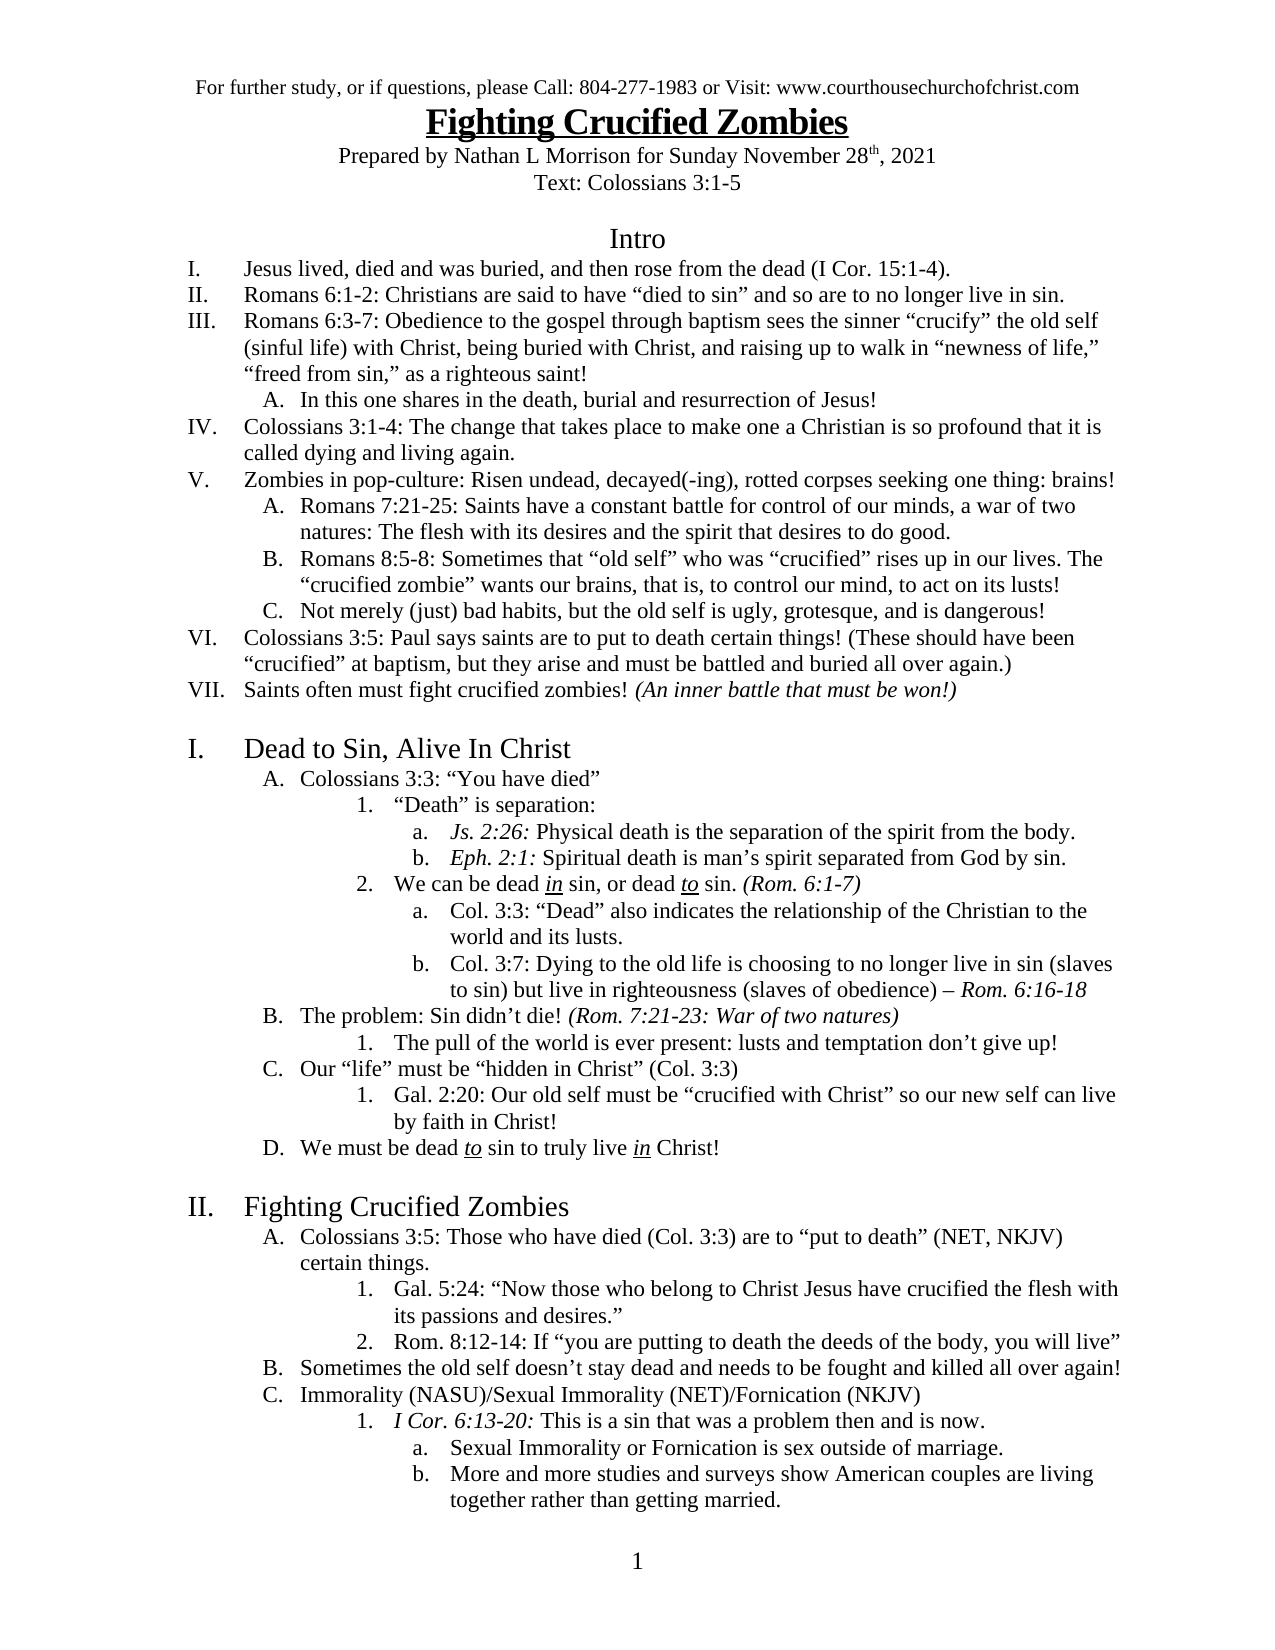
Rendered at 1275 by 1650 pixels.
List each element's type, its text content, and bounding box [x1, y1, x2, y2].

text Fighting Crucified Zombies [150, 99, 1124, 142]
list Colossians 3:1-4: The change that takes place to make one a Christian is so profound that it is called dying and living again. [187, 413, 1125, 466]
list Sexual Immorality or Fornication is sex outside of marriage. [412, 1433, 1125, 1460]
list The problem: Sin didn’t die! (Rom. 7:21-23: War of two natures) [262, 1002, 1125, 1029]
list Romans 6:3-7: Obedience to the gospel through baptism sees the sinner “crucify” the old self (sinful life) with Christ, being buried with Christ, and raising up to walk in “newness of life,” “freed from sin,” as a righteous saint! [187, 307, 1125, 387]
text Prepared by Nathan L Morrison for Sunday November 28th, 2021 [150, 142, 1124, 168]
list Not merely (just) bad habits, but the old self is ugly, grotesque, and is dangerous! [262, 597, 1125, 624]
list Zombies in pop-culture: Risen undead, decayed(-ing), rotted corpses seeking one thing: brains! [187, 466, 1125, 492]
list Jesus lived, died and was buried, and then rose from the dead (I Cor. 15:1-4). [187, 255, 1125, 281]
list “Death” is separation: [356, 791, 1125, 818]
list More and more studies and surveys show American couples are living together rather than getting married. [412, 1460, 1125, 1513]
list Rom. 8:12-14: If “you are putting to death the deeds of the body, you will live” [356, 1328, 1125, 1354]
subtitle Dead to Sin, Alive In Christ [187, 732, 1125, 765]
list We must be dead to sin to truly live in Christ! [262, 1134, 1125, 1160]
list Sometimes the old self doesn’t stay dead and needs to be fought and killed all over again! [262, 1354, 1125, 1381]
list Immorality (NASU)/Sexual Immorality (NET)/Fornication (NKJV) [262, 1381, 1125, 1407]
list Eph. 2:1: Spiritual death is man’s spirit separated from God by sin. [412, 844, 1125, 871]
subtitle Intro [150, 221, 1125, 255]
list Colossians 3:5: Paul says saints are to put to death certain things! (These should have been “crucified” at baptism, but they arise and must be battled and buried all over again.) [187, 624, 1125, 676]
list Js. 2:26: Physical death is the separation of the spirit from the body. [412, 818, 1125, 844]
list Col. 3:3: “Dead” also indicates the relationship of the Christian to the world and its lusts. [412, 897, 1125, 949]
list We can be dead in sin, or dead to sin. (Rom. 6:1-7) [356, 871, 1125, 897]
list I Cor. 6:13-20: This is a sin that was a problem then and is now. [356, 1407, 1125, 1433]
list Colossians 3:5: Those who have died (Col. 3:3) are to “put to death” (NET, NKJV) certain things. [262, 1223, 1125, 1275]
list Romans 7:21-25: Saints have a constant battle for control of our minds, a war of two natures: The flesh with its desires and the spirit that desires to do good. [262, 492, 1125, 545]
list Romans 8:5-8: Sometimes that “old self” who was “crucified” rises up in our lives. The “crucified zombie” wants our brains, that is, to control our mind, to act on its lusts! [262, 545, 1125, 597]
list Our “life” must be “hidden in Christ” (Col. 3:3) [262, 1055, 1125, 1081]
list Romans 6:1-2: Christians are said to have “died to sin” and so are to no longer live in sin. [187, 281, 1125, 307]
subtitle Fighting Crucified Zombies [187, 1189, 1125, 1223]
list Saints often must fight crucified zombies! (An inner battle that must be won!) [187, 676, 1125, 703]
list In this one shares in the death, burial and resurrection of Jesus! [262, 387, 1125, 413]
text Text: Colossians 3:1-5 [150, 168, 1124, 195]
list Gal. 5:24: “Now those who belong to Christ Jesus have crucified the flesh with its passions and desires.” [356, 1275, 1125, 1328]
list 3:7: Dying to the old life is choosing to no longer live in sin (slaves to sin) but live in righteousness (slaves of obedience) – Rom. 6:16-18 [412, 949, 1125, 1002]
list Colossians 3:3: “You have died” [262, 765, 1125, 791]
list Gal. 2:20: Our old self must be “crucified with Christ” so our new self can live by faith in Christ! [356, 1081, 1125, 1134]
list The pull of the world is ever present: lusts and temptation don’t give up! [356, 1029, 1125, 1055]
